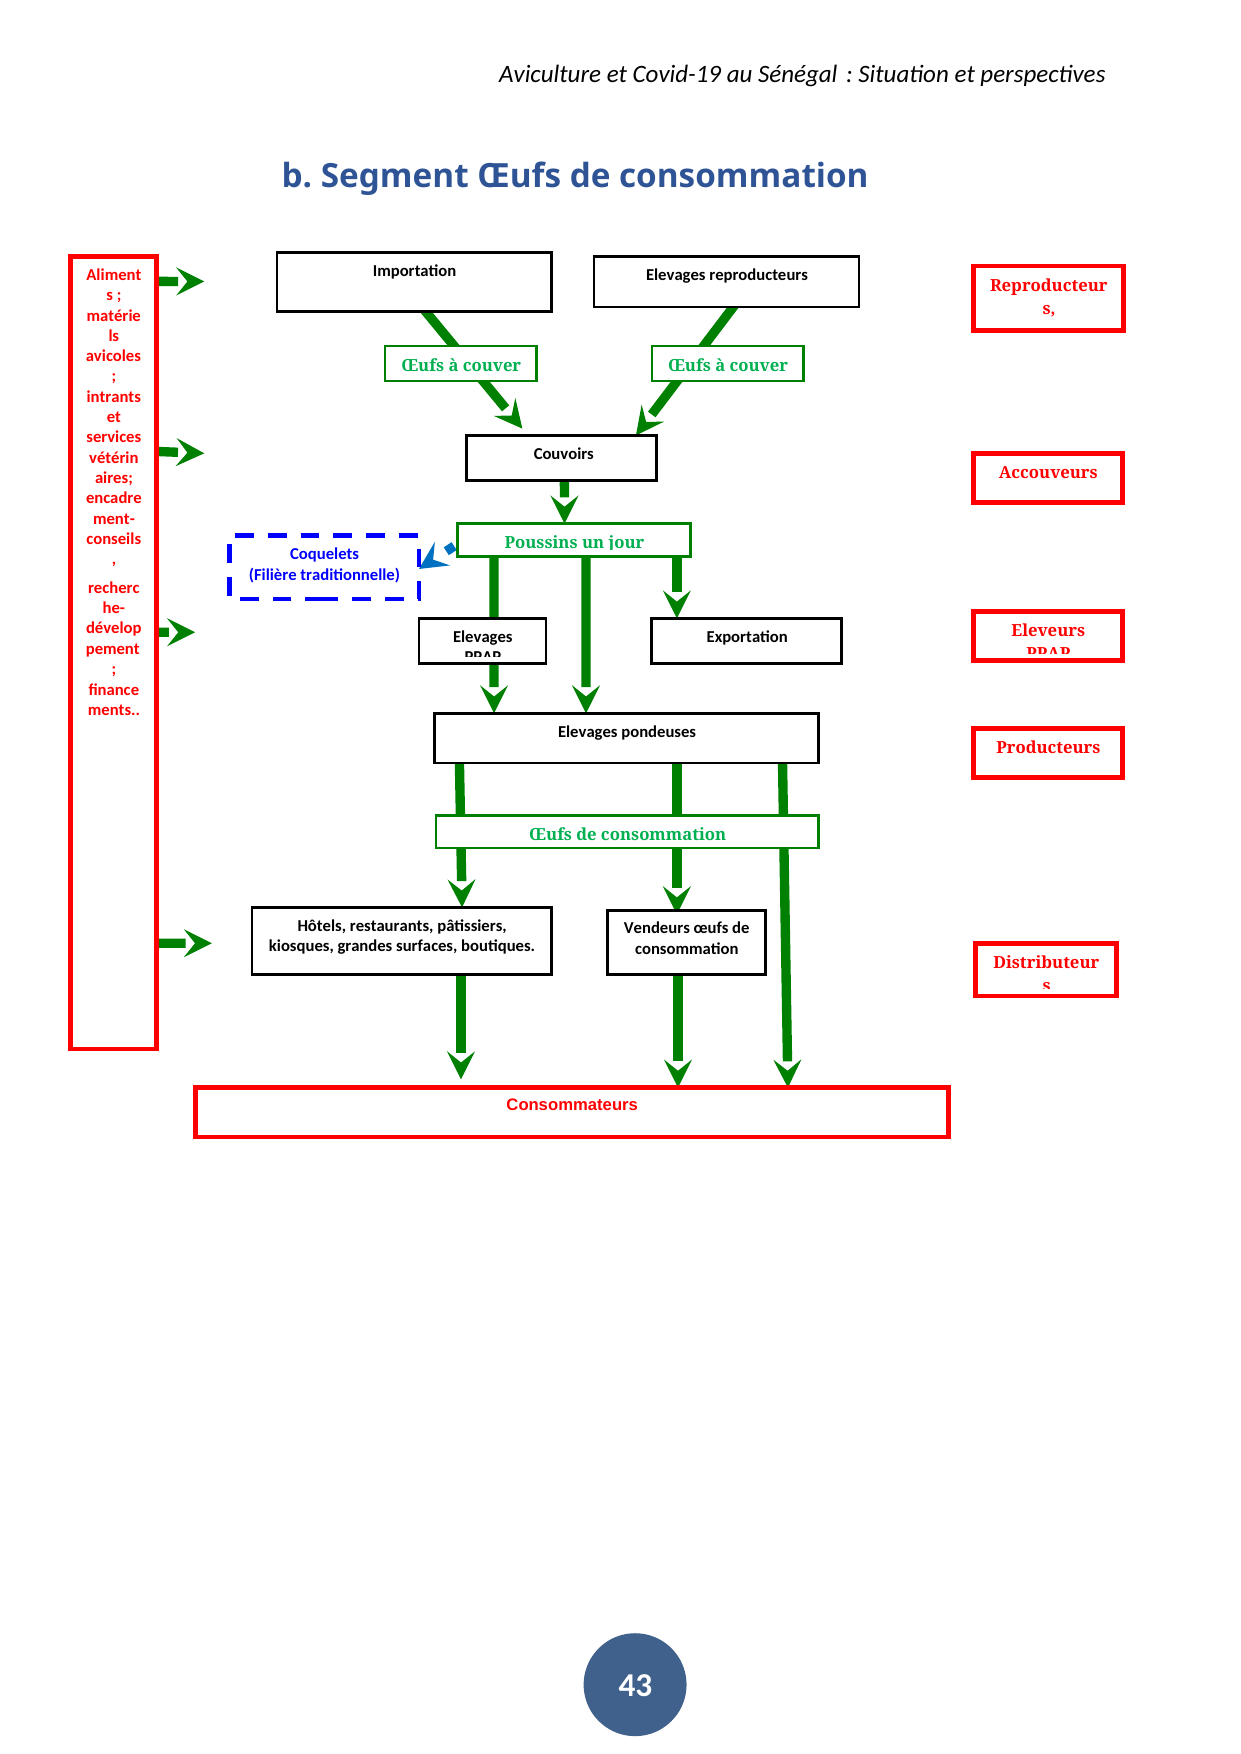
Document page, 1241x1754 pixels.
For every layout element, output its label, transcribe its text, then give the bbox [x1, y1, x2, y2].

subtitle b. Segment Œufs de consommation [281, 152, 1123, 197]
